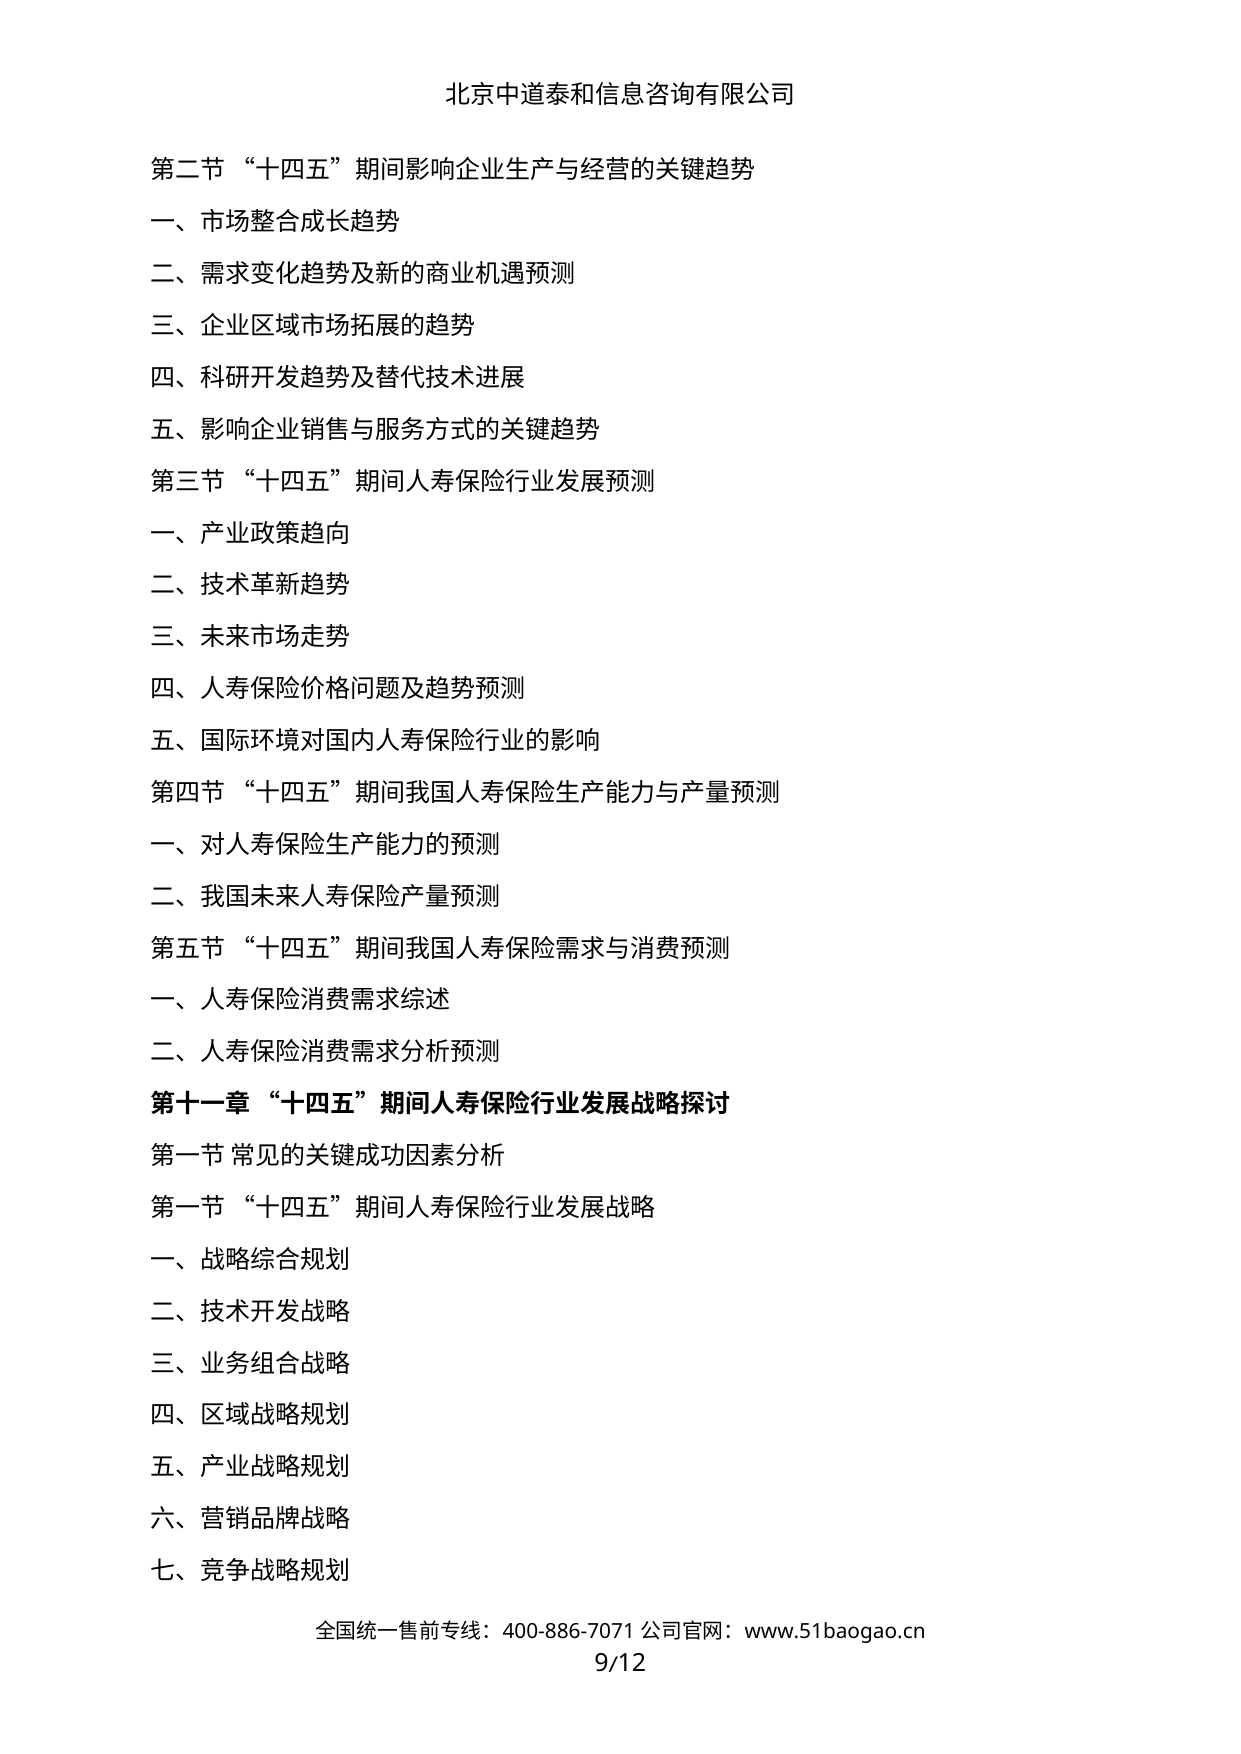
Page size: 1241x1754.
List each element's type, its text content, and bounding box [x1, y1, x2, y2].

text 第一节 “十四五”期间人寿保险行业发展战略 [150, 1187, 1090, 1224]
text 第十一章 “十四五”期间人寿保险行业发展战略探讨 [150, 1084, 1090, 1120]
text 四、区域战略规划 [150, 1395, 1090, 1431]
text 一、市场整合成长趋势 [150, 202, 1090, 238]
text 二、人寿保险消费需求分析预测 [150, 1032, 1090, 1068]
text 一、对人寿保险生产能力的预测 [150, 824, 1090, 861]
text 二、技术革新趋势 [150, 565, 1090, 601]
text 三、未来市场走势 [150, 617, 1090, 653]
text 第三节 “十四五”期间人寿保险行业发展预测 [150, 461, 1090, 497]
text 五、影响企业销售与服务方式的关键趋势 [150, 409, 1090, 446]
text 五、产业战略规划 [150, 1447, 1090, 1483]
text 一、产业政策趋向 [150, 513, 1090, 549]
text 一、人寿保险消费需求综述 [150, 980, 1090, 1016]
text 第五节 “十四五”期间我国人寿保险需求与消费预测 [150, 928, 1090, 964]
text 四、科研开发趋势及替代技术进展 [150, 357, 1090, 394]
text 二、我国未来人寿保险产量预测 [150, 876, 1090, 912]
text 第四节 “十四五”期间我国人寿保险生产能力与产量预测 [150, 772, 1090, 809]
text 第二节 “十四五”期间影响企业生产与经营的关键趋势 [150, 150, 1090, 186]
text 六、营销品牌战略 [150, 1499, 1090, 1535]
text 三、企业区域市场拓展的趋势 [150, 306, 1090, 342]
text 第一节 常见的关键成功因素分析 [150, 1136, 1090, 1172]
text 五、国际环境对国内人寿保险行业的影响 [150, 721, 1090, 757]
text 四、人寿保险价格问题及趋势预测 [150, 669, 1090, 705]
text 一、战略综合规划 [150, 1239, 1090, 1276]
text 三、业务组合战略 [150, 1343, 1090, 1379]
text 二、需求变化趋势及新的商业机遇预测 [150, 254, 1090, 290]
text 七、竞争战略规划 [150, 1551, 1090, 1587]
text 二、技术开发战略 [150, 1291, 1090, 1327]
